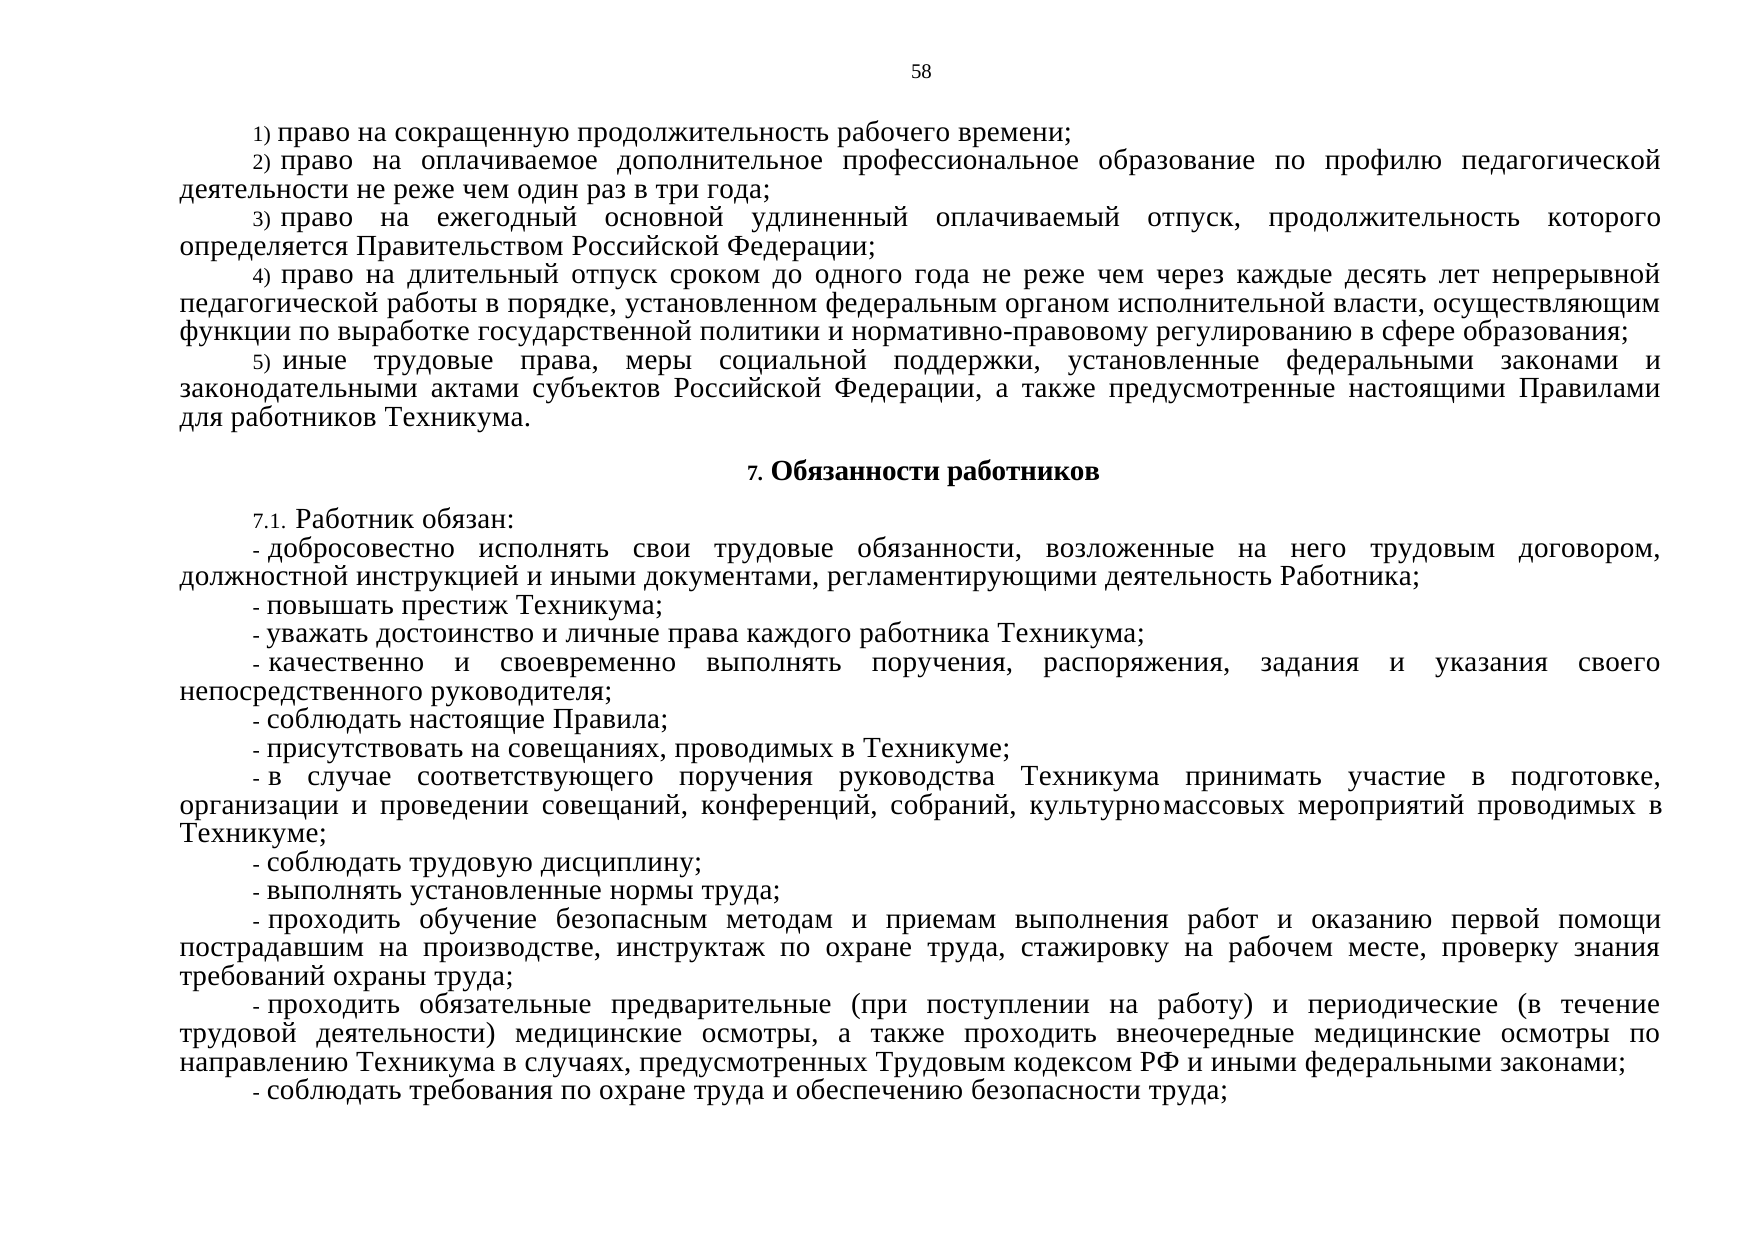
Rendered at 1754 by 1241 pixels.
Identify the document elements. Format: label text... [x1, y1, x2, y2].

list право на сокращенную продолжительность рабочего времени; [179, 118, 1665, 147]
list присутствовать на совещаниях, проводимых в Техникуме; [179, 734, 1665, 763]
list уважать достоинство и личные права каждого работника Техникума; [179, 620, 1665, 648]
list Работник обязан: [179, 506, 1665, 534]
list проходить обучение безопасным методам и приемам выполнения работ и оказанию первой помощи пострадавшим на производстве, инструктаж по охране труда, стажировку на рабочем месте, проверку знания требований охраны труда; [179, 905, 1663, 991]
list выполнять установленные нормы труда; [179, 877, 1665, 905]
list иные трудовые права, меры социальной поддержки, установленные федеральными законами и законодательными актами субъектов Российской Федерации, а также предусмотренные настоящими Правилами для работников Техникума. [179, 346, 1663, 432]
list повышать престиж Техникума; [179, 591, 1665, 620]
list качественно и своевременно выполнять поручения, распоряжения, задания и указания своего непосредственного руководителя; [179, 648, 1663, 706]
list добросовестно исполнять свои трудовые обязанности, возложенные на него трудовым договором, должностной инструкцией и иными документами, регламентирующими деятельность Работника; [179, 534, 1663, 591]
list право на длительный отпуск сроком до одного года не реже чем через каждые десять лет непрерывной педагогической работы в порядке, установленном федеральным органом исполнительной власти, осуществляющим функции по выработке государственной политики и нормативно-правовому регулированию в сфере образования; [179, 261, 1663, 346]
list право на ежегодный основной удлиненный оплачиваемый отпуск, продолжительность которого определяется Правительством Российской Федерации; [179, 204, 1663, 261]
list соблюдать настоящие Правила; [179, 706, 1665, 734]
list в случае соответствующего поручения руководства Техникума принимать участие в подготовке, организации и проведении совещаний, конференций, собраний, культурномассовых мероприятий проводимых в Техникуме; [179, 763, 1663, 848]
list соблюдать требования по охране труда и обеспечению безопасности труда; [179, 1077, 1665, 1105]
list проходить обязательные предварительные (при поступлении на работу) и периодические (в течение трудовой деятельности) медицинские осмотры, а также проходить внеочередные медицинские осмотры по направлению Техникума в случаях, предусмотренных Трудовым кодексом РФ и иными федеральными законами; [179, 991, 1663, 1077]
subtitle Обязанности работников [181, 462, 1665, 484]
list право на оплачиваемое дополнительное профессиональное образование по профилю педагогической деятельности не реже чем один раз в три года; [179, 147, 1663, 204]
list соблюдать трудовую дисциплину; [179, 848, 1665, 877]
